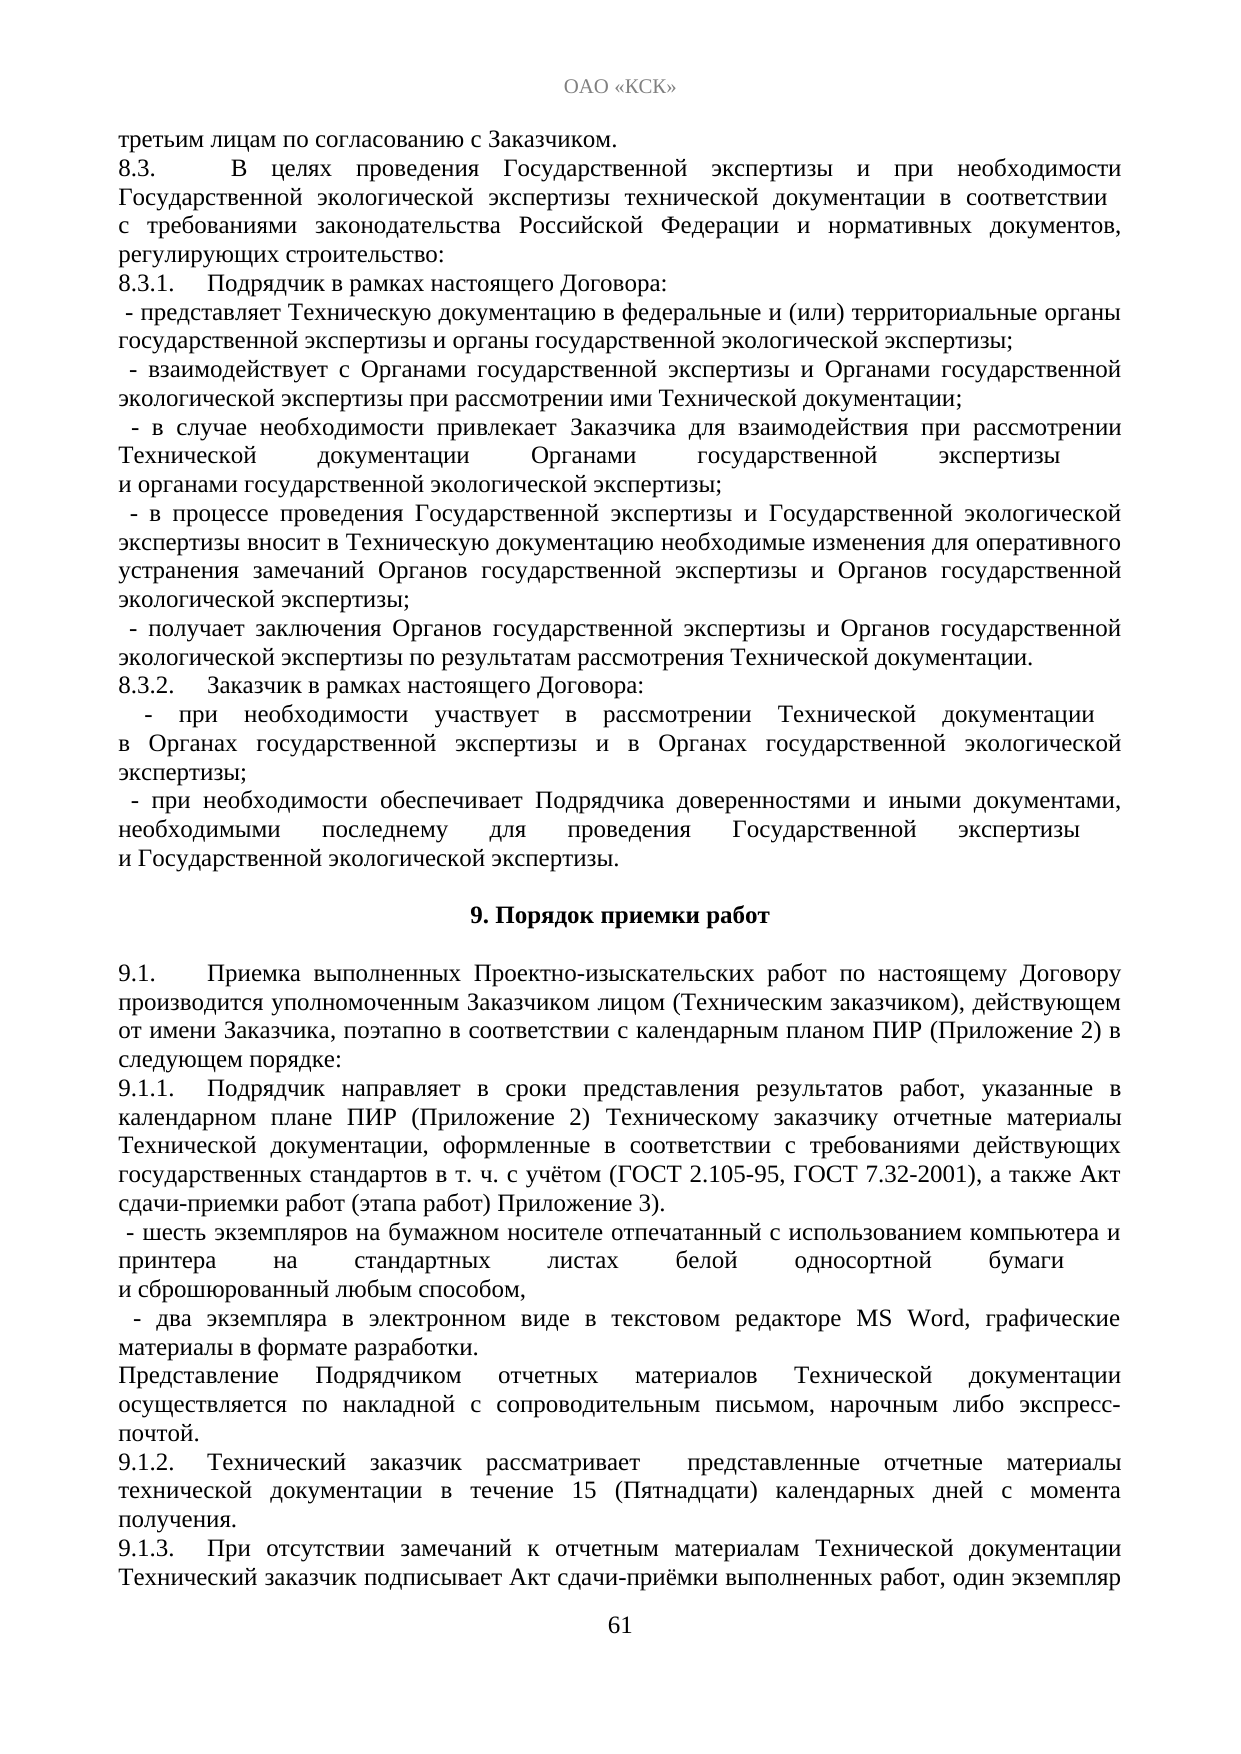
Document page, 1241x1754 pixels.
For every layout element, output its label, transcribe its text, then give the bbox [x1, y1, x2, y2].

text - при необходимости обеспечивает Подрядчика доверенностями и иными документами, необходимыми последнему для проведения Государственной экспертизы и Государственной экологической экспертизы. [118, 786, 1122, 872]
text - в случае необходимости привлекает Заказчика для взаимодействия при рассмотрении Технической документации Органами государственной экспертизы и органами государственной экологической экспертизы; [118, 412, 1122, 498]
text - шесть экземпляров на бумажном носителе отпечатанный с использованием компьютера и принтера на стандартных листах белой односортной бумаги и сброшюрованный любым способом, [118, 1217, 1122, 1303]
list Заказчик в рамках настоящего Договора: [118, 671, 1122, 699]
text - получает заключения Органов государственной экспертизы и Органов государственной экологической экспертизы по результатам рассмотрения Технической документации. [118, 613, 1122, 671]
list Приемка выполненных Проектно-изыскательских работ по настоящему Договору производится уполномоченным Заказчиком лицом (Техническим заказчиком), действующем от имени Заказчика, поэтапно в соответствии с календарным планом ПИР (Приложение 2) в следующем порядке: [118, 958, 1122, 1073]
list Технический заказчик рассматривает представленные отчетные материалы технической документации в течение 15 (Пятнадцати) календарных дней с момента получения. [118, 1447, 1122, 1533]
list В целях проведения Государственной экспертизы и при необходимости Государственной экологической экспертизы технической документации в соответствии с требованиями законодательства Российской Федерации и нормативных документов, регулирующих строительство: [118, 153, 1123, 268]
text Представление Подрядчиком отчетных материалов Технической документации осуществляется по накладной с сопроводительным письмом, нарочным либо экспресс-почтой. [118, 1361, 1122, 1447]
list Подрядчик в рамках настоящего Договора: [118, 268, 1122, 297]
list Подрядчик направляет в сроки представления результатов работ, указанные в календарном плане ПИР (Приложение 2) Техническому заказчику отчетные материалы Технической документации, оформленные в соответствии с требованиями действующих государственных стандартов в т. ч. с учётом (ГОСТ 2.105-95, ГОСТ 7.32-2001), а также Акт сдачи-приемки работ (этапа работ) Приложение 3). [118, 1073, 1122, 1217]
text 9. Порядок приемки работ [118, 901, 1122, 929]
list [118, 1533, 1122, 1591]
text - представляет Техническую документацию в федеральные и (или) территориальные органы государственной экспертизы и органы государственной экологической экспертизы; [118, 297, 1122, 354]
text - два экземпляра в электронном виде в текстовом редакторе MS Word, графические материалы в формате разработки. [118, 1303, 1122, 1361]
text - в процессе проведения Государственной экспертизы и Государственной экологической экспертизы вносит в Техническую документацию необходимые изменения для оперативного устранения замечаний Органов государственной экспертизы и Органов государственной экологической экспертизы; [118, 498, 1122, 613]
text - взаимодействует с Органами государственной экспертизы и Органами государственной экологической экспертизы при рассмотрении ими Технической документации; [118, 354, 1122, 412]
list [118, 124, 1123, 153]
text - при необходимости участвует в рассмотрении Технической документации в Органах государственной экспертизы и в Органах государственной экологической экспертизы; [118, 699, 1122, 786]
